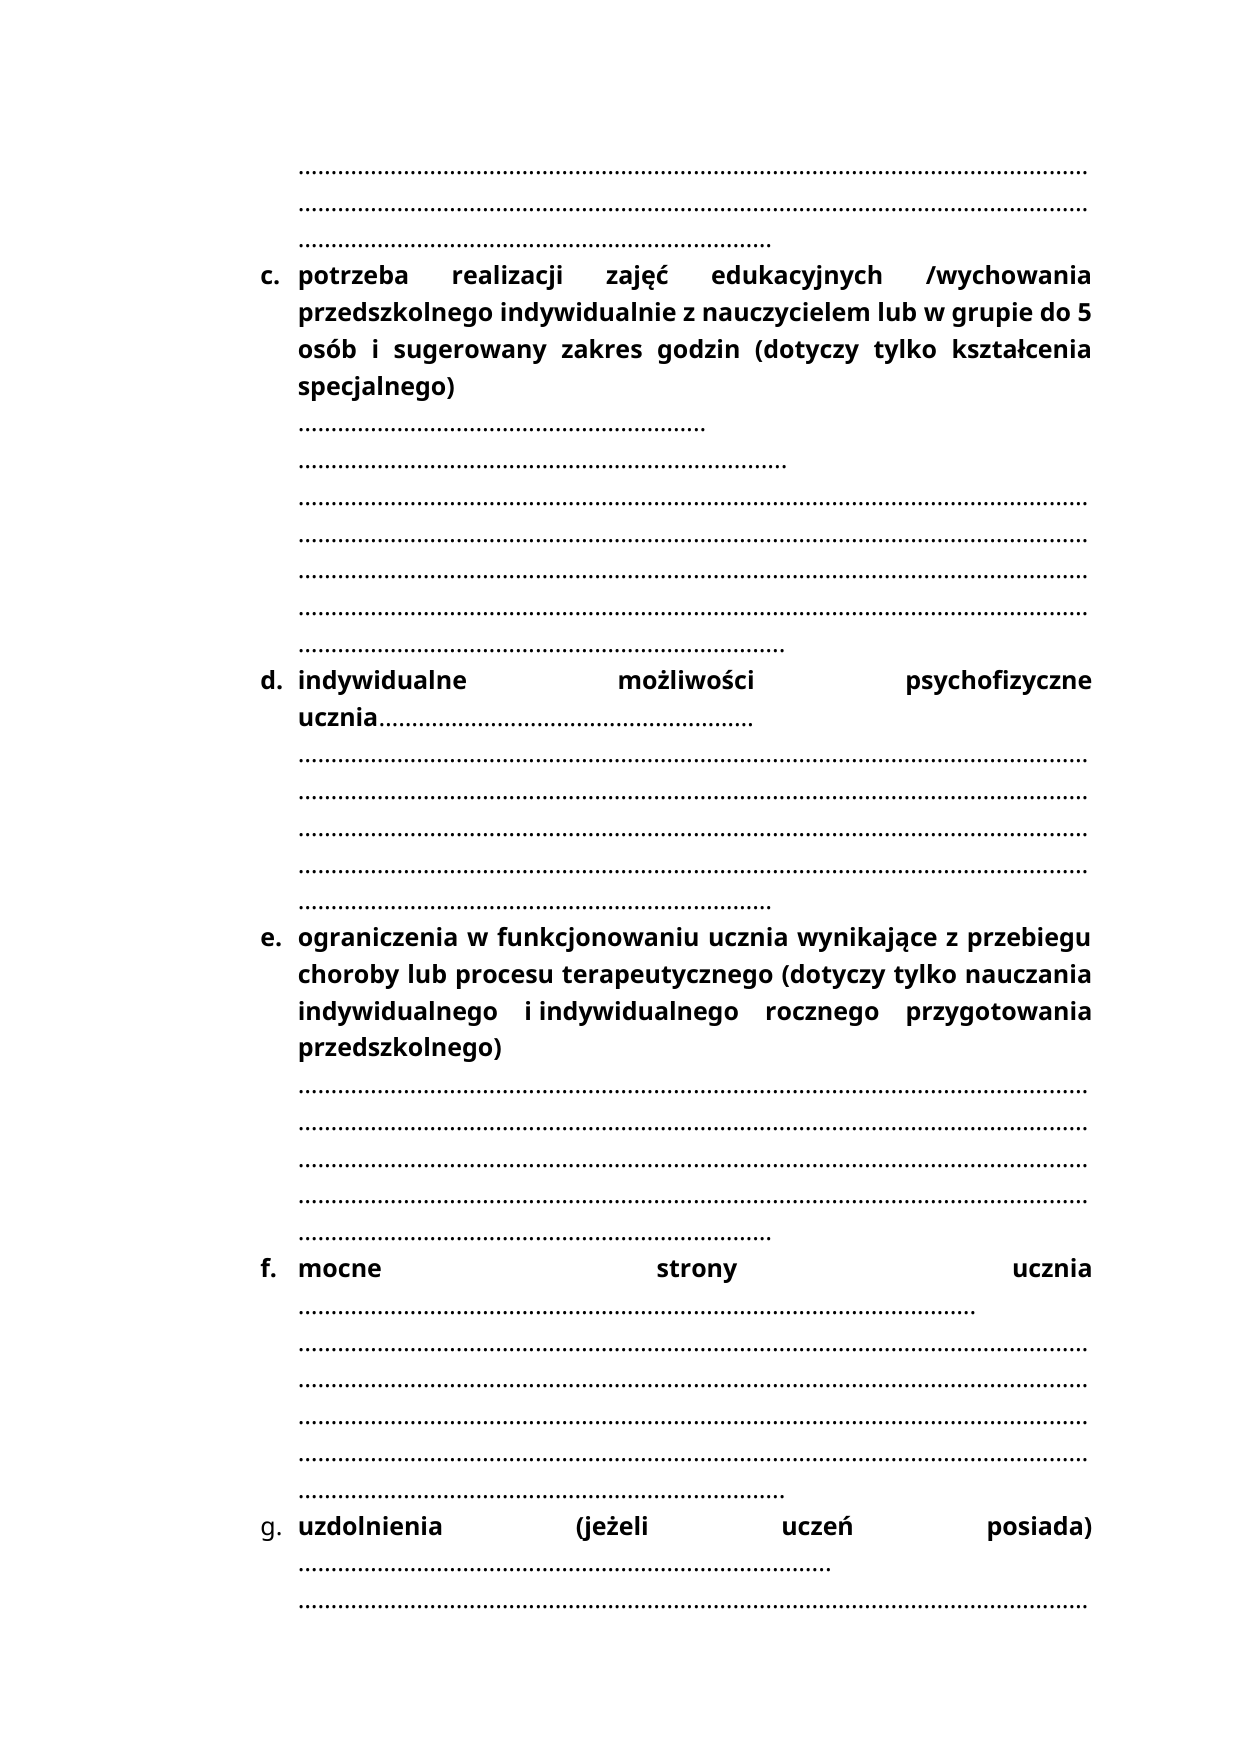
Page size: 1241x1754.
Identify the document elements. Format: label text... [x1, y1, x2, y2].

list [260, 1508, 1093, 1616]
list indywidualne możliwości psychofizyczne ucznia………………………………………………… ………………………………………………………………………………………………………………………………………………………………………………………………………………………………………………………………………………………………………………………………………………………………………………………………………………………………………………………………………………………………………… [260, 662, 1093, 917]
list ograniczenia w funkcjonowaniu ucznia wynikające z przebiegu choroby lub procesu terapeutycznego (dotyczy tylko nauczania indywidualnego i indywidualnego rocznego przygotowania przedszkolnego) [260, 920, 1093, 1064]
list potrzeba realizacji zajęć edukacyjnych /wychowania przedszkolnego indywidualnie z nauczycielem lub w grupie do 5 osób i sugerowany zakres godzin (dotyczy tylko kształcenia specjalnego) [260, 258, 1093, 402]
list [260, 148, 1093, 255]
list ………………………………………………………………………………………………………………………………………………………………………………………………………………………………………………………………………………………………………………………………………………………………………………………………………………………………………………………………………………………………………… [298, 1067, 1093, 1248]
list ……………………………………………………..……………………………………………….................... ………………………………………………………………………………………………………………………………………………………………………………………………………………………………………………………………………………………………………………………………………………………………………………………………………………………………………………………………………………………………………….. [298, 405, 1093, 660]
list mocne strony ucznia …………………………………………………………………………………………. ………………………………………………………………………………………………………………………………………………………………………………………………………………………………………………………………………………………………………………………………………………………………………………………………………………………………………………………………………………………………………….. [260, 1251, 1093, 1505]
